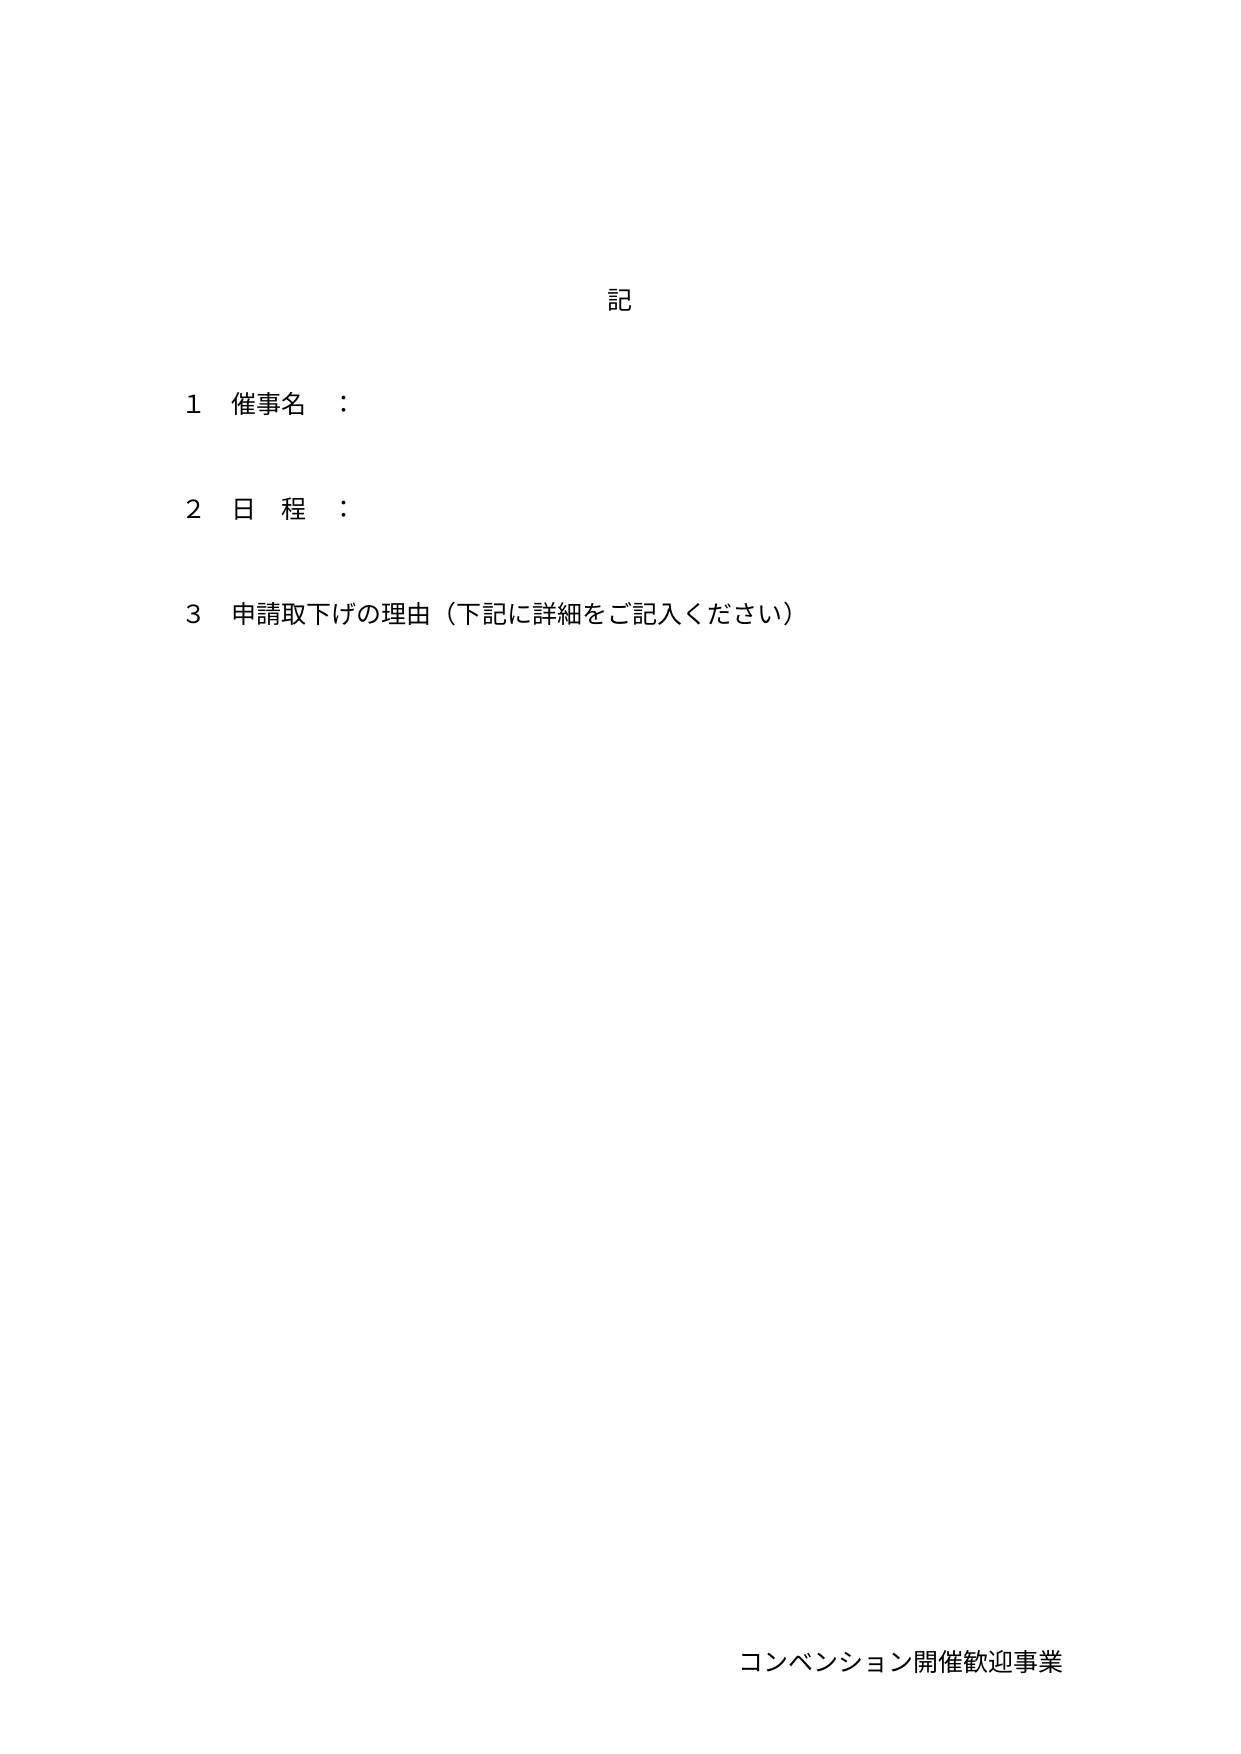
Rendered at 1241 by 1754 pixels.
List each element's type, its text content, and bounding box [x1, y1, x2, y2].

text ２ 日 程 ： [181, 473, 1059, 543]
subtitle 記 [181, 263, 1059, 333]
text ３ 申請取下げの理由（下記に詳細をご記入ください） [181, 578, 1059, 647]
text １ 催事名 ： [181, 368, 1059, 438]
